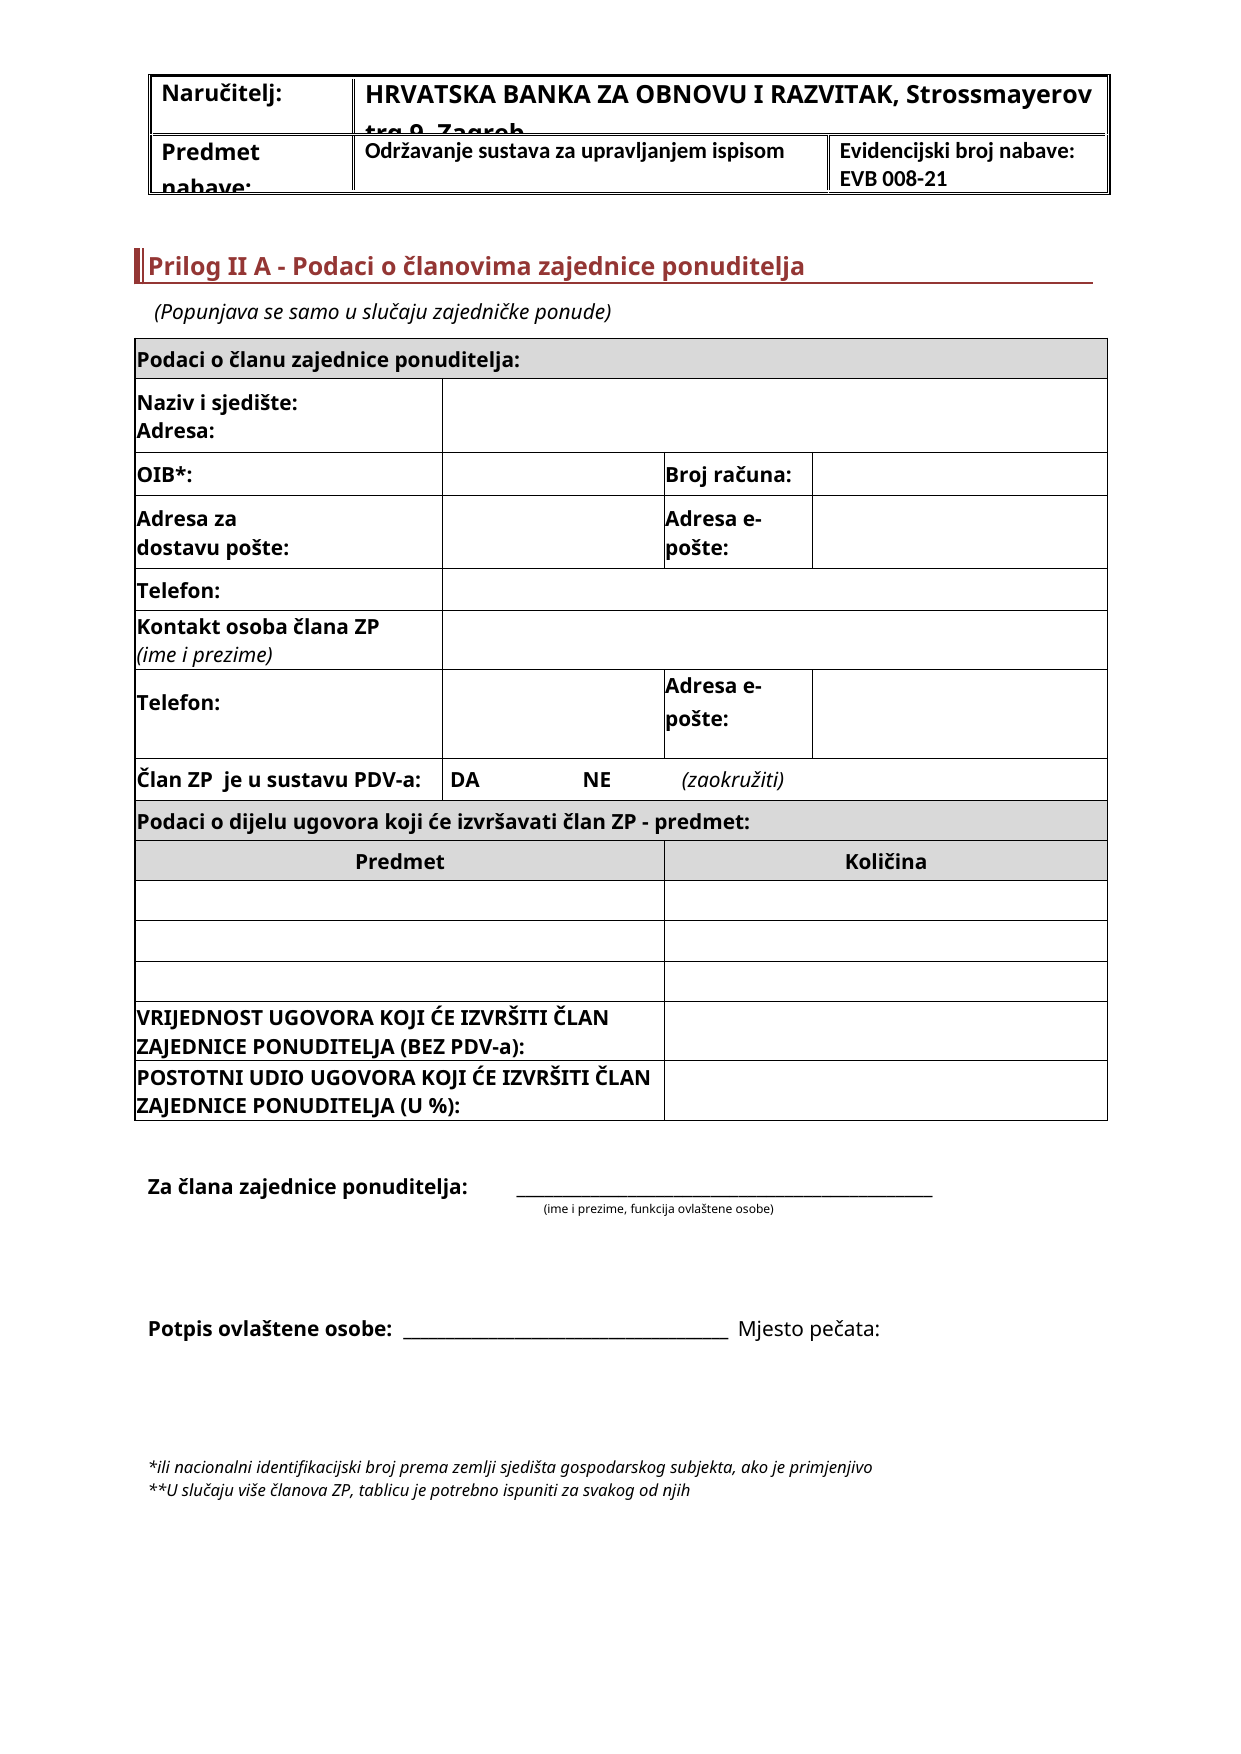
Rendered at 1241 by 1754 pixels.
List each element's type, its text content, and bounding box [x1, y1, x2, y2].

text Prilog II A - Podaci o članovima zajednice ponuditelja [144, 248, 1093, 282]
table_cell [136, 881, 664, 920]
table_cell Adresa e-pošte: [665, 496, 812, 568]
table_cell [443, 379, 1107, 452]
text Za člana zajednice ponuditelja: _____________________________________________ [148, 1172, 1093, 1200]
table_cell Količina [665, 841, 1107, 880]
table_cell Telefon: [136, 670, 442, 757]
table_cell Kontakt osoba člana ZP (ime i prezime) [136, 611, 442, 669]
table_cell Adresa e-pošte: [665, 670, 812, 757]
table_cell Podaci o dijelu ugovora koji će izvršavati član ZP - predmet: [136, 801, 1107, 840]
table_cell [813, 453, 1107, 495]
table_cell Član ZP je u sustavu PDV-a: [136, 759, 442, 800]
table_cell VRIJEDNOST UGOVORA KOJI ĆE IZVRŠITI ČLAN ZAJEDNICE PONUDITELJA (BEZ PDV-a): [136, 1002, 664, 1060]
table_cell [813, 496, 1107, 568]
table_cell [136, 962, 664, 1001]
table_cell [665, 881, 1107, 920]
text **U slučaju više članova ZP, tablicu je potrebno ispuniti za svakog od njih [148, 1479, 1051, 1501]
text (ime i prezime, funkcija ovlaštene osobe) [148, 1200, 1093, 1229]
table_cell Broj računa: [665, 453, 812, 495]
text (Popunjava se samo u slučaju zajedničke ponude) [148, 297, 1093, 325]
table_cell [665, 921, 1107, 961]
table_cell [443, 611, 1107, 669]
table_cell [665, 1002, 1107, 1060]
table_cell [665, 1061, 1107, 1120]
table_cell Telefon: [136, 569, 442, 609]
table_cell Naziv i sjedište: Adresa: [136, 379, 442, 452]
table_cell Predmet [136, 841, 664, 880]
table_cell DA NE (zaokružiti) [443, 759, 1107, 800]
table_cell OIB*: [136, 453, 442, 495]
text Potpis ovlaštene osobe: ______________________________________ Mjesto pečata: [148, 1314, 1093, 1342]
table_cell [443, 453, 664, 495]
text *ili nacionalni identifikacijski broj prema zemlji sjedišta gospodarskog subjekta, ako je primjenjivo [148, 1456, 1093, 1479]
table_cell [443, 569, 1107, 609]
table_cell [136, 921, 664, 961]
table_cell [443, 670, 664, 757]
table_cell Adresa za dostavu pošte: [136, 496, 442, 568]
table_cell [813, 670, 1107, 757]
table_cell [443, 496, 664, 568]
table_cell [665, 962, 1107, 1001]
table_cell POSTOTNI UDIO UGOVORA KOJI ĆE IZVRŠITI ČLAN ZAJEDNICE PONUDITELJA (U %): [136, 1061, 664, 1120]
table_header Podaci o članu zajednice ponuditelja: [136, 339, 1107, 378]
